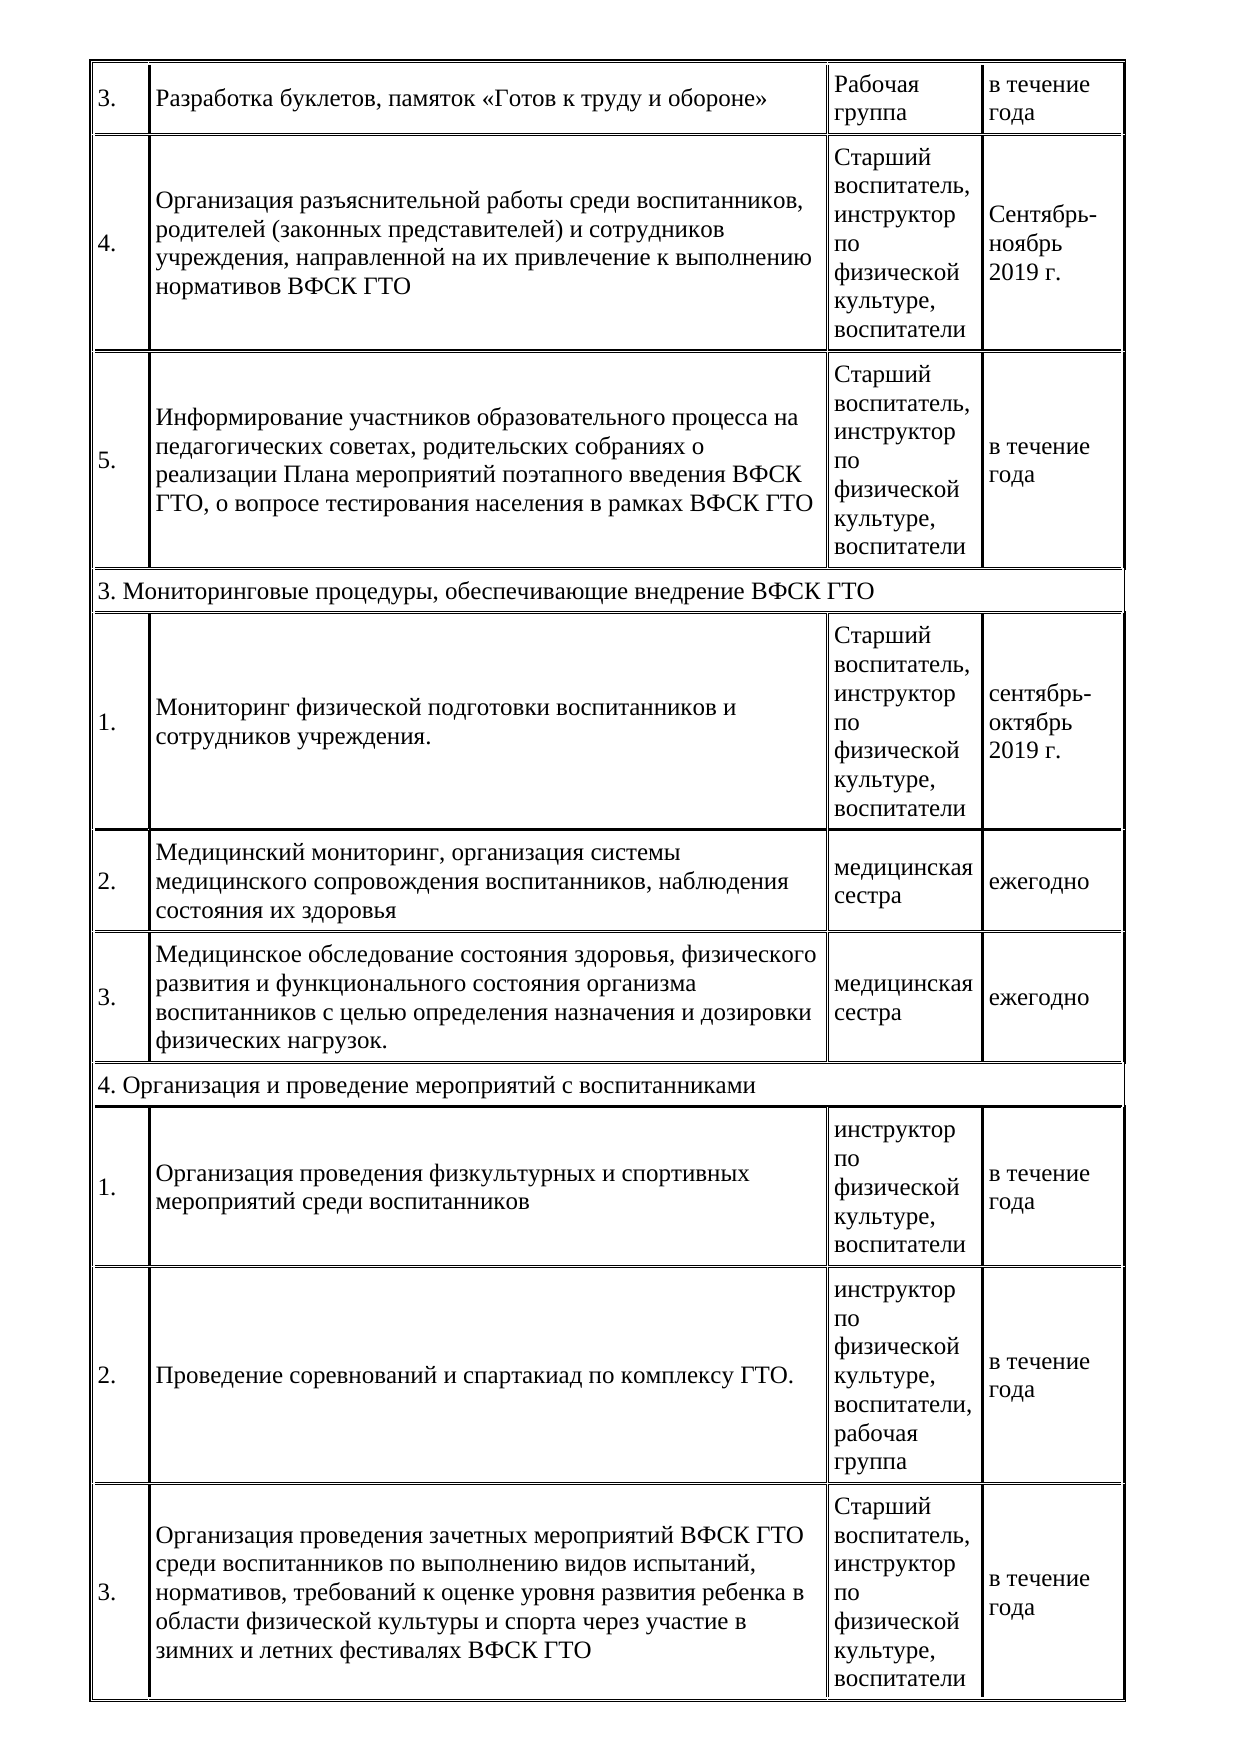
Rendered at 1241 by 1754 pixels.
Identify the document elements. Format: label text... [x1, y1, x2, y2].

table_cell 4. Организация и проведение мероприятий с воспитанниками [91, 1061, 1124, 1105]
table_cell 2. [91, 828, 148, 930]
table_cell Информирование участников образовательного процесса на педагогических советах, родительских собраниях о реализации Плана мероприятий поэтапного введения ВФСК ГТО, о вопросе тестирования населения в рамках ВФСК ГТО [151, 353, 826, 566]
table_cell 4. [93, 133, 148, 349]
table_cell Организация проведения физкультурных и спортивных мероприятий среди воспитанников [151, 1108, 826, 1264]
table_cell Старший воспитатель, инструктор по физической культуре, воспитатели [829, 136, 981, 349]
table_cell 3. [93, 1481, 149, 1698]
table_cell 3. [93, 61, 149, 132]
table_cell в течение года [982, 63, 1123, 132]
table_cell Старший воспитатель, инструктор по физической культуре, воспитатели [829, 353, 981, 566]
table_cell в течение года [984, 1265, 1124, 1481]
table_cell инструктор по физической культуре, воспитатели, рабочая группа [829, 1268, 981, 1481]
table_cell Проведение соревнований и спартакиад по комплексу ГТО. [151, 1268, 826, 1481]
table_cell в течение года [982, 1481, 1124, 1698]
table_cell в течение года [984, 349, 1124, 566]
table_cell Организация разъяснительной работы среди воспитанников, родителей (законных представителей) и сотрудников учреждения, направленной на их привлечение к выполнению нормативов ВФСК ГТО [151, 136, 826, 349]
table_cell медицинская сестра [829, 933, 981, 1061]
table_cell ежегодно [982, 930, 1124, 1061]
table_cell Старший воспитатель, инструктор по физической культуре, воспитатели [829, 614, 981, 828]
table_cell Медицинское обследование состояния здоровья, физического развития и функционального состояния организма воспитанников с целью определения назначения и дозировки физических нагрузок. [151, 933, 826, 1061]
table_cell сентябрь-октябрь 2019 г. [982, 611, 1124, 828]
table_cell 3. [91, 930, 149, 1061]
table_cell Организация проведения зачетных мероприятий ВФСК ГТО среди воспитанников по выполнению видов испытаний, нормативов, требований к оценке уровня развития ребенка в области физической культуры и спорта через участие в зимних и летних фестивалях ВФСК ГТО [149, 1485, 828, 1698]
table_cell ежегодно [984, 828, 1124, 930]
table_cell 3. Мониторинговые процедуры, обеспечивающие внедрение ВФСК ГТО [93, 566, 1124, 611]
table_cell Мониторинг физической подготовки воспитанников и сотрудников учреждения. [151, 614, 826, 828]
table_cell 5. [93, 349, 148, 566]
table_cell 1. [93, 1105, 148, 1264]
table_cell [828, 1485, 982, 1698]
table_cell Медицинский мониторинг, организация системы медицинского сопровождения воспитанников, наблюдения состояния их здоровья [151, 831, 826, 930]
table_cell медицинская сестра [829, 831, 981, 930]
table_cell Разработка буклетов, памяток «Готов к труду и обороне» [149, 63, 828, 132]
table_cell 1. [91, 611, 149, 828]
table_cell 2. [93, 1265, 148, 1481]
table_cell в течение года [984, 1105, 1124, 1264]
table_cell инструктор по физической культуре, воспитатели [829, 1108, 981, 1264]
table_cell Сентябрь-ноябрь 2019 г. [984, 133, 1124, 349]
table_cell Рабочая группа [828, 63, 982, 132]
